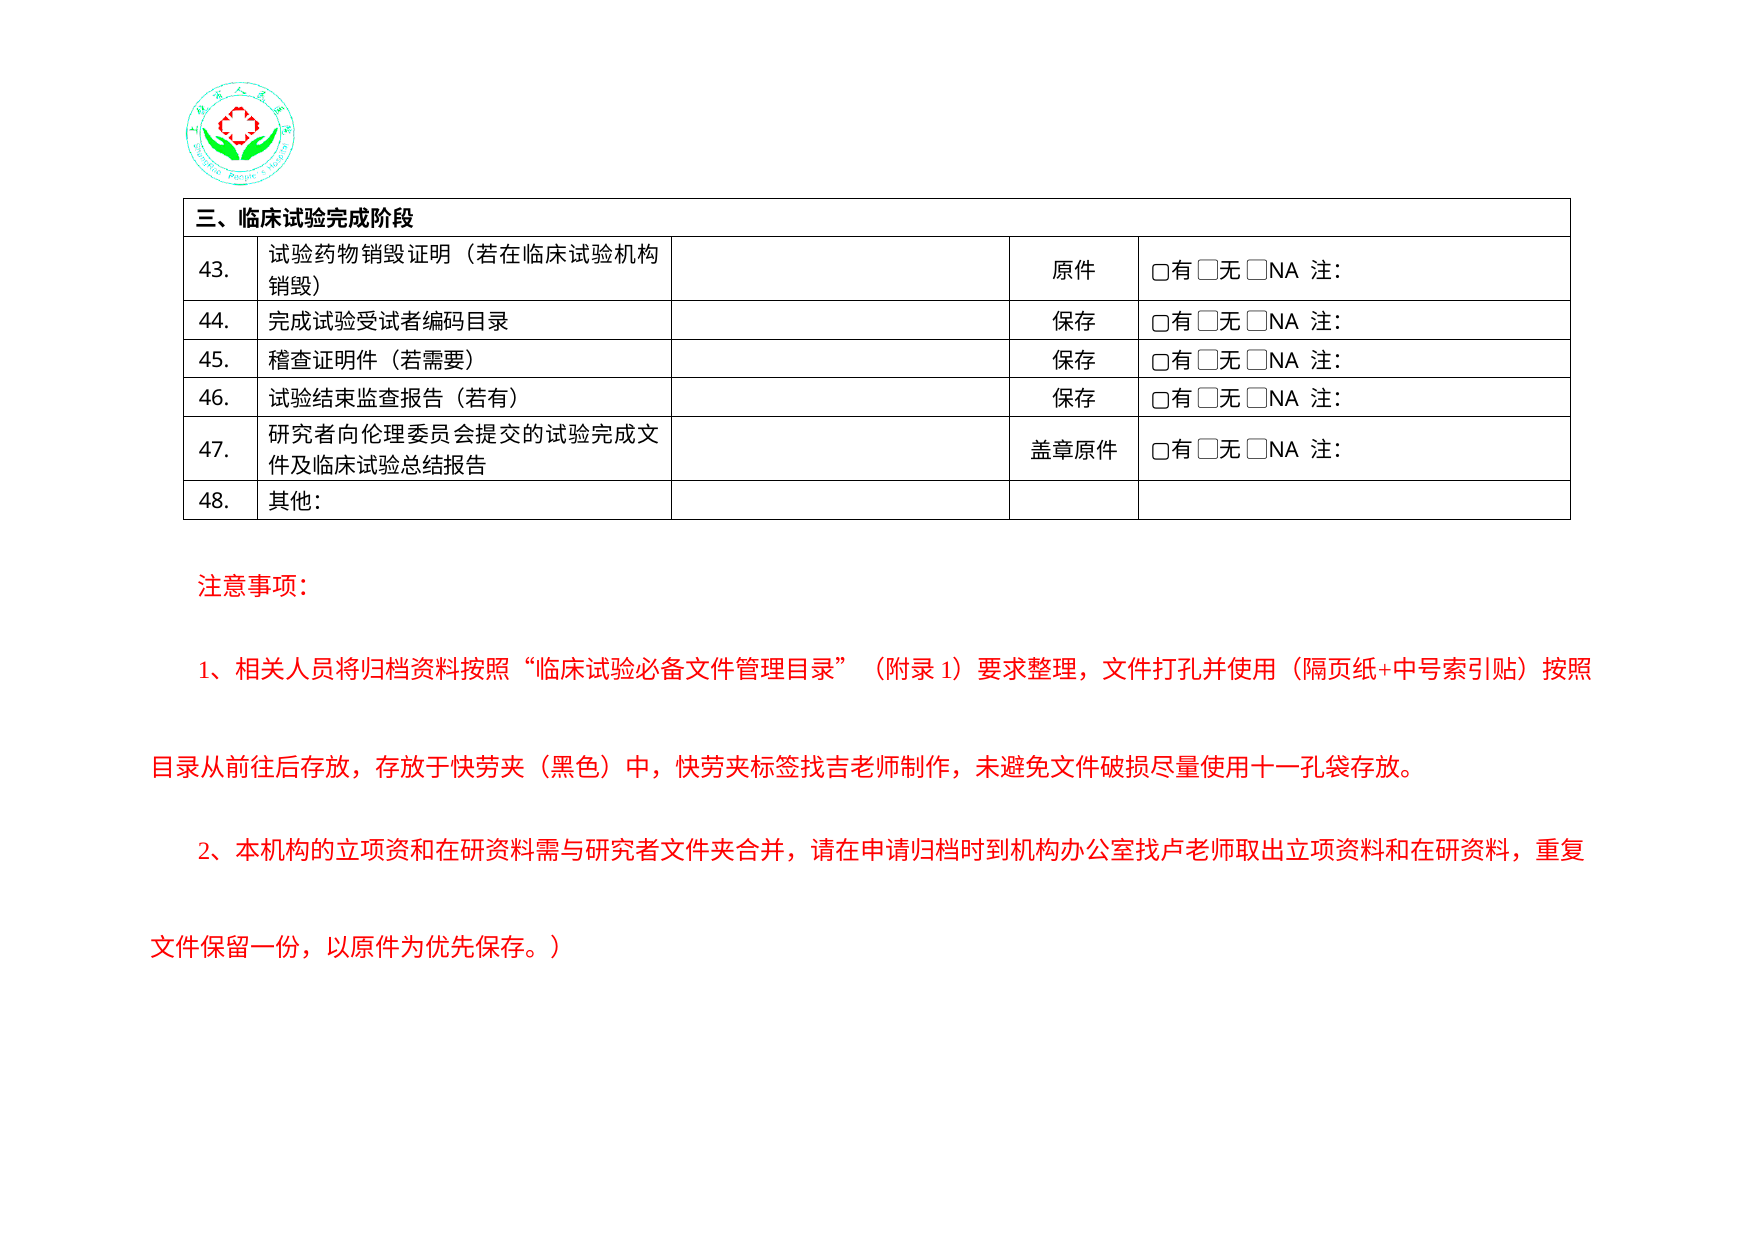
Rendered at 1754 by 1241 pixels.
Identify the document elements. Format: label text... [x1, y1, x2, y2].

table_cell [672, 237, 1009, 300]
picture [179, 79, 299, 192]
table_cell ▢有 ▢无 ▢NA 注： [1139, 237, 1570, 300]
table_cell [672, 301, 1009, 339]
table_cell ▢有 ▢无 ▢NA 注： [1139, 378, 1570, 416]
list 1、相关人员将归档资料按照“临床试验必备文件管理目录”（附录1）要求整理，文件打孔并使用（隔页纸+中号索引贴）按照目录从前往后存放，存放于快劳夹（黑色）中，快劳夹标签找吉老师制作，未避免文件破损尽量使用十一孔袋存放。 [150, 635, 1604, 798]
table_cell 研究者向伦理委员会提交的试验完成文件及临床试验总结报告 [258, 417, 671, 480]
table_cell [672, 340, 1009, 377]
table_cell 其他： [258, 481, 671, 518]
table_cell [1139, 481, 1570, 518]
list 2、本机构的立项资和在研资料需与研究者文件夹合并，请在申请归档时到机构办公室找卢老师取出立项资料和在研资料，重复文件保留一份，以原件为优先保存。） [150, 816, 1604, 978]
table_cell [184, 481, 257, 518]
table_cell ▢有 ▢无 ▢NA 注： [1139, 340, 1570, 377]
table_cell ▢有 ▢无 ▢NA 注： [1139, 301, 1570, 339]
table_cell 原件 [1010, 237, 1138, 300]
list 注意事项： [150, 552, 1604, 617]
table_cell [672, 378, 1009, 416]
table_cell [184, 378, 257, 416]
table_cell [672, 417, 1009, 480]
table_cell [184, 301, 257, 339]
table_cell 稽查证明件（若需要） [258, 340, 671, 377]
table_cell 三、临床试验完成阶段 [184, 199, 1570, 236]
table_cell 试验结束监查报告（若有） [258, 378, 671, 416]
table_cell 完成试验受试者编码目录 [258, 301, 671, 339]
table_cell ▢有 ▢无 ▢NA 注： [1139, 417, 1570, 480]
table_cell 保存 [1010, 340, 1138, 377]
table_cell 试验药物销毁证明（若在临床试验机构销毁） [258, 237, 671, 300]
table_cell [184, 417, 257, 480]
table_cell 盖章原件 [1010, 417, 1138, 480]
table_cell [672, 481, 1009, 518]
table_cell 保存 [1010, 378, 1138, 416]
table_cell [184, 340, 257, 377]
table_cell [1010, 481, 1138, 518]
table_cell 保存 [1010, 301, 1138, 339]
table_cell [184, 237, 257, 300]
